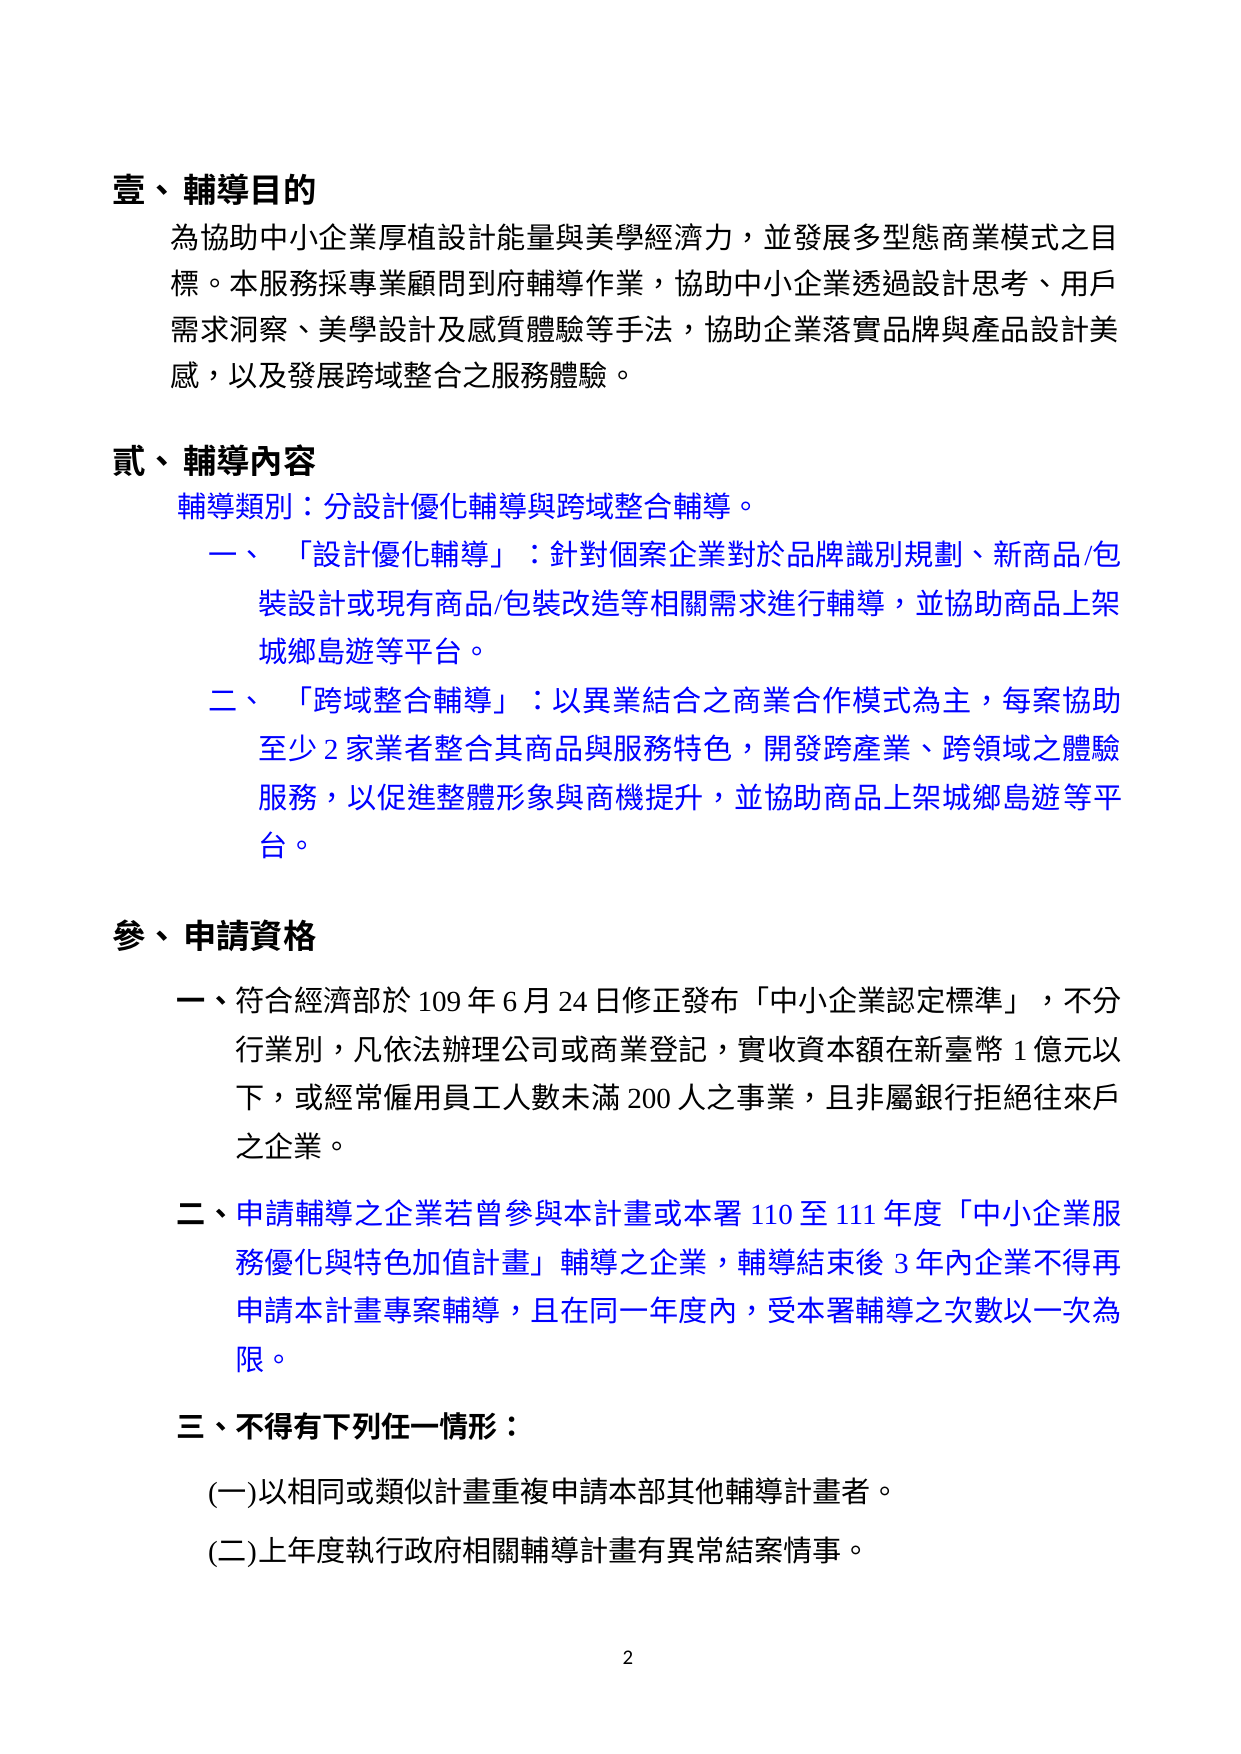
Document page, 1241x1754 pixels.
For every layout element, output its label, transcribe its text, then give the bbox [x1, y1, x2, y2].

list 輔導目的 [112, 162, 1122, 212]
list 「跨域整合輔導」：以異業結合之商業合作模式為主，每案協助至少2家業者整合其商品與服務特色，開發跨產業、跨領域之體驗服務，以促進整體形象與商機提升，並協助商品上架城鄉島遊等平台。 [208, 677, 1122, 865]
text 輔導類別：分設計優化輔導與跨域整合輔導。 [162, 483, 1122, 525]
list 申請資格 [112, 909, 1122, 959]
list 上年度執行政府相關輔導計畫有異常結案情事。 [208, 1527, 1122, 1569]
list 不得有下列任一情形： [177, 1403, 1122, 1446]
list 輔導內容 [112, 433, 1122, 483]
list 「設計優化輔導」：針對個案企業對於品牌識別規劃、新商品/包裝設計或現有商品/包裝改造等相關需求進行輔導，並協助商品上架城鄉島遊等平台。 [208, 532, 1122, 671]
list 申請輔導之企業若曾參與本計畫或本署110至111年度「中小企業服務優化與特色加值計畫」輔導之企業，輔導結束後3年內企業不得再申請本計畫專案輔導，且在同一年度內，受本署輔導之次數以一次為限。 [177, 1191, 1122, 1378]
text 為協助中小企業厚植設計能量與美學經濟力，並發展多型態商業模式之目標。本服務採專業顧問到府輔導作業，協助中小企業透過設計思考、用戶需求洞察、美學設計及感質體驗等手法，協助企業落實品牌與產品設計美感，以及發展跨域整合之服務體驗。 [170, 212, 1122, 396]
list 符合經濟部於109年6月24日修正發布「中小企業認定標準」，不分行業別，凡依法辦理公司或商業登記，實收資本額在新臺幣1億元以下，或經常僱用員工人數未滿200人之事業，且非屬銀行拒絕往來戶之企業。 [177, 978, 1122, 1166]
list 以相同或類似計畫重複申請本部其他輔導計畫者。 [208, 1452, 1122, 1527]
